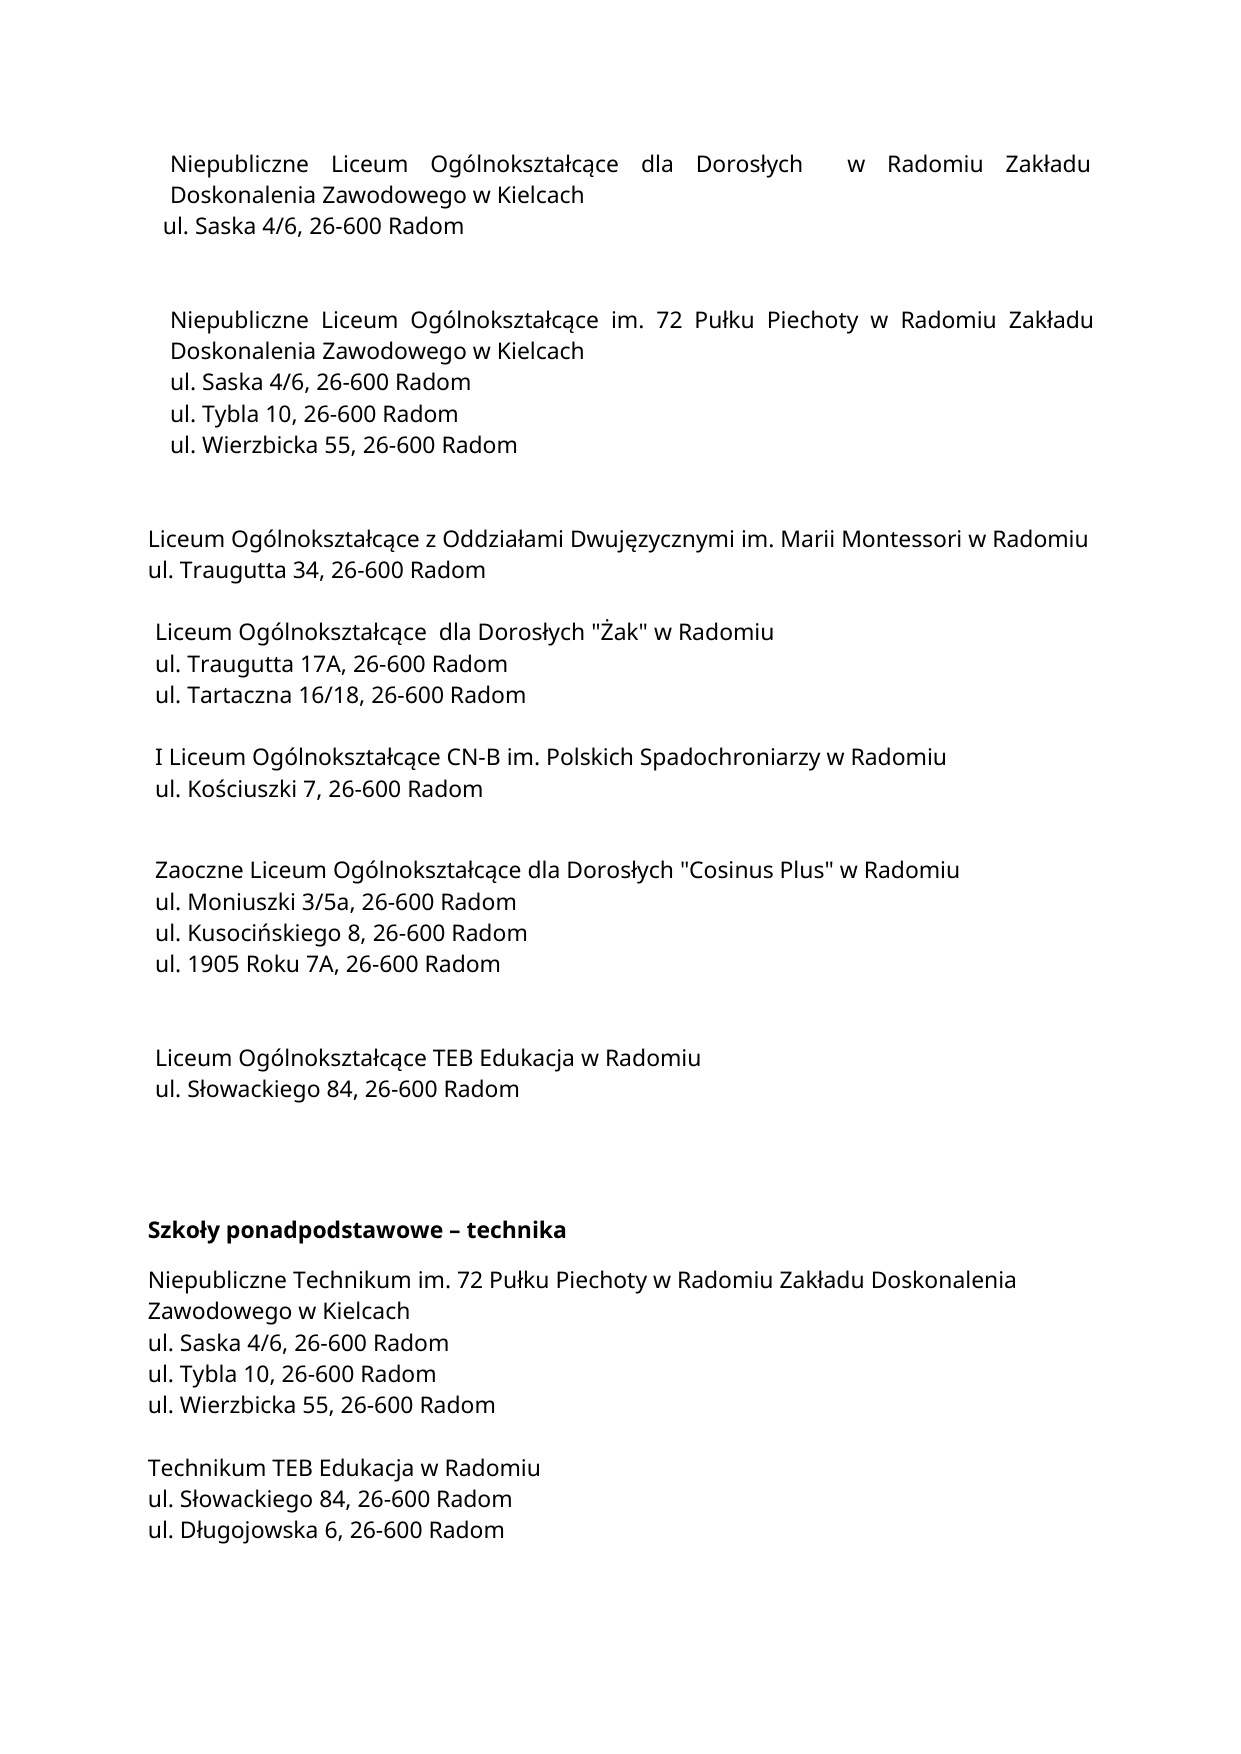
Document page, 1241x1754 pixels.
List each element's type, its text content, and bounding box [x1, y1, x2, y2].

text Szkoły ponadpodstawowe – technika [148, 1213, 1093, 1245]
table_header Niepubliczne Liceum Ogólnokształcące dla Dorosłych w Radomiu Zakładu Doskonalenia Zawodowego w Kielcach ul. Saska 4/6, 26-600 Radom [163, 148, 1103, 304]
text ul. Słowackiego 84, 26-600 Radom [148, 1483, 1093, 1514]
text ul. Długojowska 6, 26-600 Radom [148, 1514, 1093, 1545]
text ul. Traugutta 34, 26-600 Radom [148, 554, 1093, 585]
text Niepubliczne Technikum im. 72 Pułku Piechoty w Radomiu Zakładu Doskonalenia Zawodowego w Kielcach [148, 1264, 1093, 1326]
text ul. Saska 4/6, 26-600 Radom [148, 1326, 1093, 1358]
table_cell Niepubliczne Liceum Ogólnokształcące im. 72 Pułku Piechoty w Radomiu Zakładu Doskonalenia Zawodowego w Kielcach ul. Saska 4/6, 26-600 Radom ul. Tybla 10, 26-600 Radom ul. Wierzbicka 55, 26-600 Radom [163, 304, 1103, 523]
text ul. Wierzbicka 55, 26-600 Radom [148, 1389, 1093, 1420]
table_header Liceum Ogólnokształcące dla Dorosłych "Żak" w Radomiu ul. Traugutta 17A, 26-600 Radom ul. Tartaczna 16/18, 26-600 Radom I Liceum Ogólnokształcące CN-B im. Polskich Spadochroniarzy w Radomiu ul. Kościuszki 7, 26-600 Radom Zaoczne Liceum Ogólnokształcące dla Dorosłych "Cosinus Plus" w Radomiu ul. Moniuszki 3/5a, 26-600 Radom ul. Kusocińskiego 8, 26-600 Radom ul. 1905 Roku 7A, 26-600 Radom Liceum Ogólnokształcące TEB Edukacja w Radomiu ul. Słowackiego 84, 26-600 Radom [148, 585, 1093, 1213]
text ul. Tybla 10, 26-600 Radom [148, 1358, 1093, 1389]
text Liceum Ogólnokształcące z Oddziałami Dwujęzycznymi im. Marii Montessori w Radomiu [148, 523, 1093, 554]
text Technikum TEB Edukacja w Radomiu [148, 1451, 1093, 1483]
